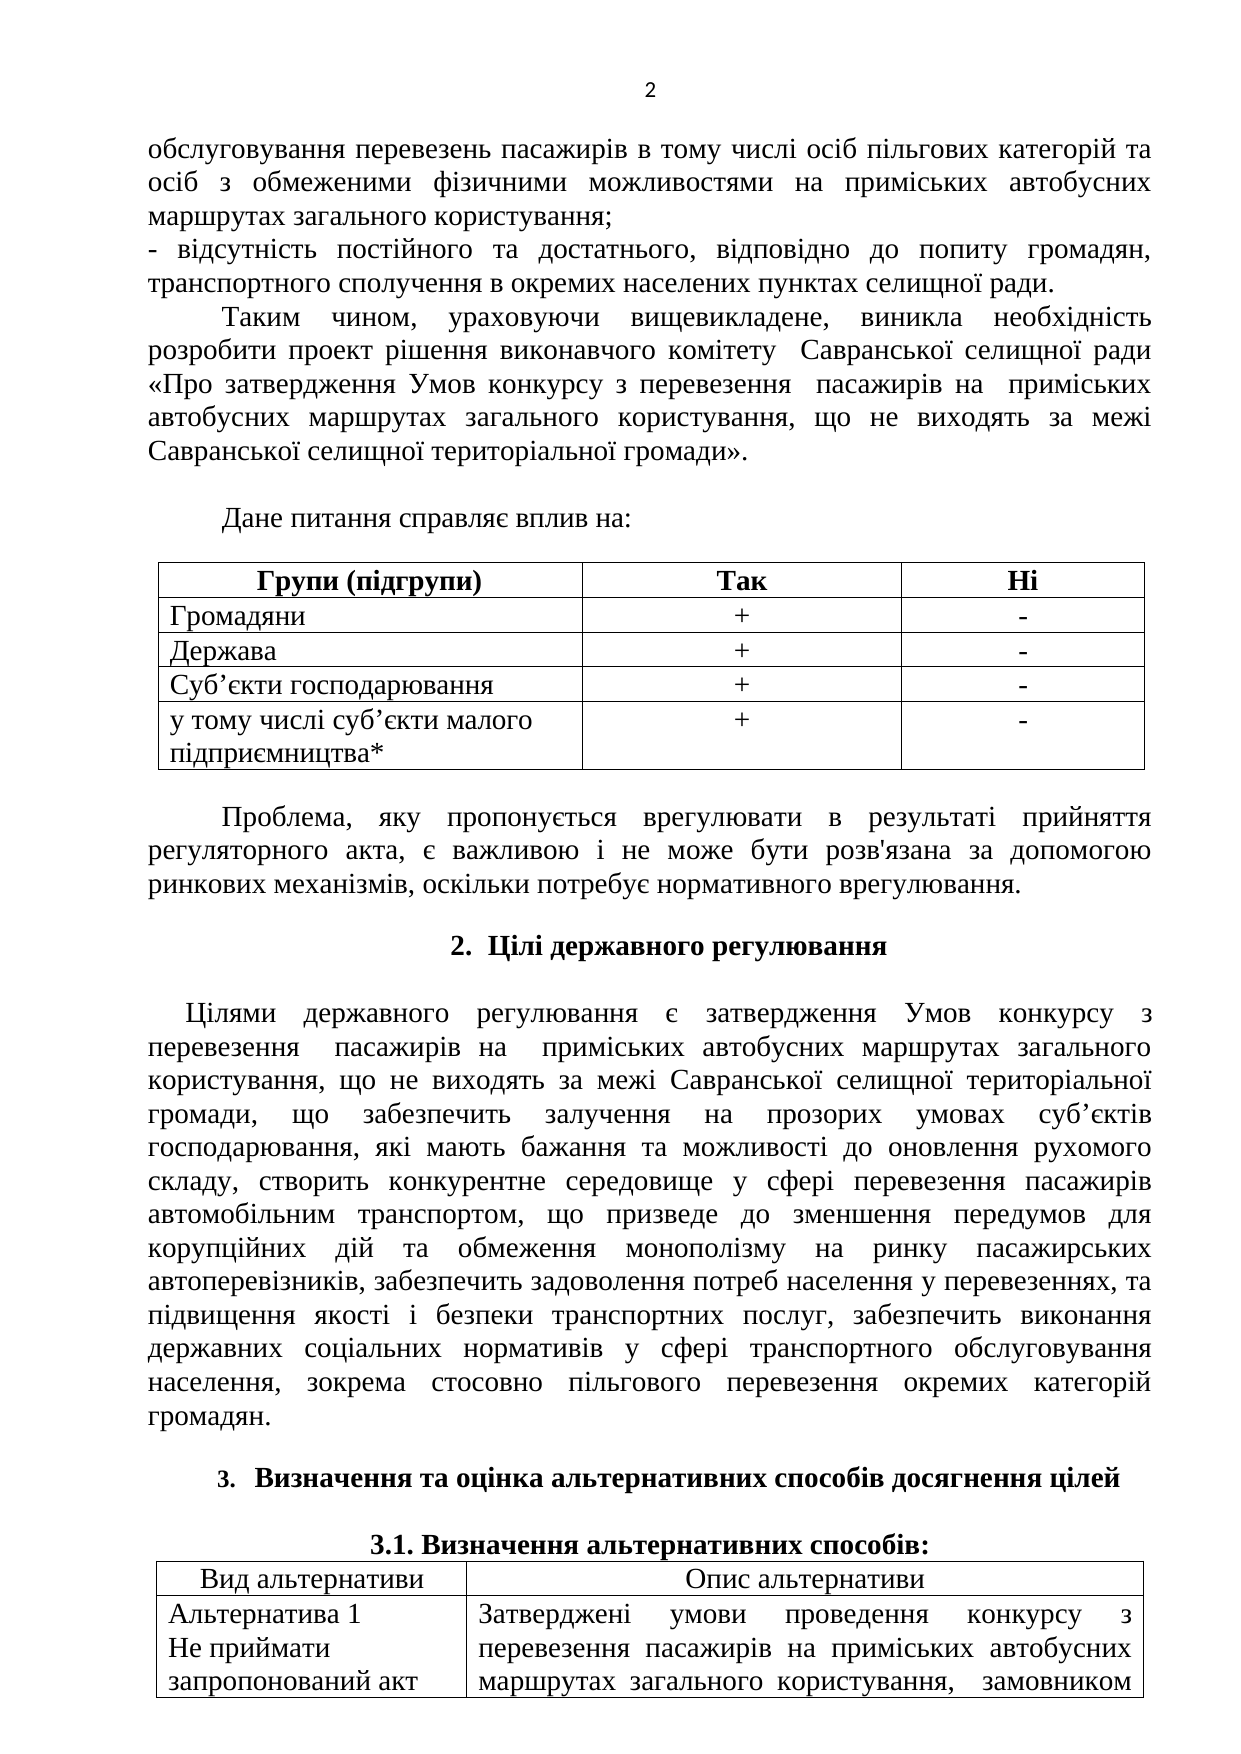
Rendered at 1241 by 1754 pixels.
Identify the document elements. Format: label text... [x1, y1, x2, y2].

table_cell Громадяни [159, 598, 582, 632]
table_cell - [902, 633, 1144, 666]
list Визначення та оцінка альтернативних способів досягнення цілей [185, 1460, 1152, 1493]
text Проблема, яку пропонується врегулювати в результаті прийняття регуляторного акта, є важливою і не може бути розв'язана за допомогою ринкових механізмів, оскільки потребує нормативного врегулювання. [148, 799, 1152, 899]
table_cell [467, 1596, 1143, 1697]
text Дане питання справляє вплив на: [148, 500, 1152, 533]
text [148, 131, 1152, 232]
table_cell - [902, 598, 1144, 632]
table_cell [157, 1596, 466, 1697]
text Цілями державного регулювання є затвердження Умов конкурсу з перевезення пасажирів на приміських автобусних маршрутах загального користування, що не виходять за межі Савранської селищної територіальної громади, що забезпечить залучення на прозорих умовах суб’єктів господарювання, які мають бажання та можливості до оновлення рухомого складу, створить конкурентне середовище у сфері перевезення пасажирів автомобільним транспортом, що призведе до зменшення передумов для корупційних дій та обмеження монополізму на ринку пасажирських автоперевізників, забезпечить задоволення потреб населення у перевезеннях, та підвищення якості і безпеки транспортних послуг, забезпечить виконання державних соціальних нормативів у сфері транспортного обслуговування населення, зокрема стосовно пільгового перевезення окремих категорій громадян. [148, 995, 1152, 1431]
table_cell у тому числі суб’єкти малого підприємництва* [159, 702, 582, 769]
text Таким чином, ураховуючи вищевикладене, виникла необхідність розробити проект рішення виконавчого комітету Савранської селищної ради «Про затвердження Умов конкурсу з перевезення пасажирів на приміських автобусних маршрутах загального користування, що не виходять за межі Савранської селищної територіальної громади». [148, 299, 1152, 466]
table_cell + [583, 598, 901, 632]
text 3.1. Визначення альтернативних способів: [148, 1527, 1152, 1561]
table_header Так [583, 563, 901, 597]
table_header Ні [902, 563, 1144, 597]
table_cell Держава [159, 633, 582, 666]
table_cell + [583, 633, 901, 666]
text - відсутність постійного та достатнього, відповідно до попиту громадян, транспортного сполучення в окремих населених пунктах селищної ради. [148, 232, 1152, 299]
table_cell - [902, 667, 1144, 701]
table_header Групи (підгрупи) [159, 563, 582, 597]
table_header Вид альтернативи [157, 1562, 466, 1595]
list Цілі державного регулювання [185, 928, 1152, 962]
table_cell - [902, 702, 1144, 769]
table_header Опис альтернативи [467, 1562, 1143, 1595]
table_cell Суб’єкти господарювання [159, 667, 582, 701]
table_cell + [583, 667, 901, 701]
table_cell + [583, 702, 901, 769]
